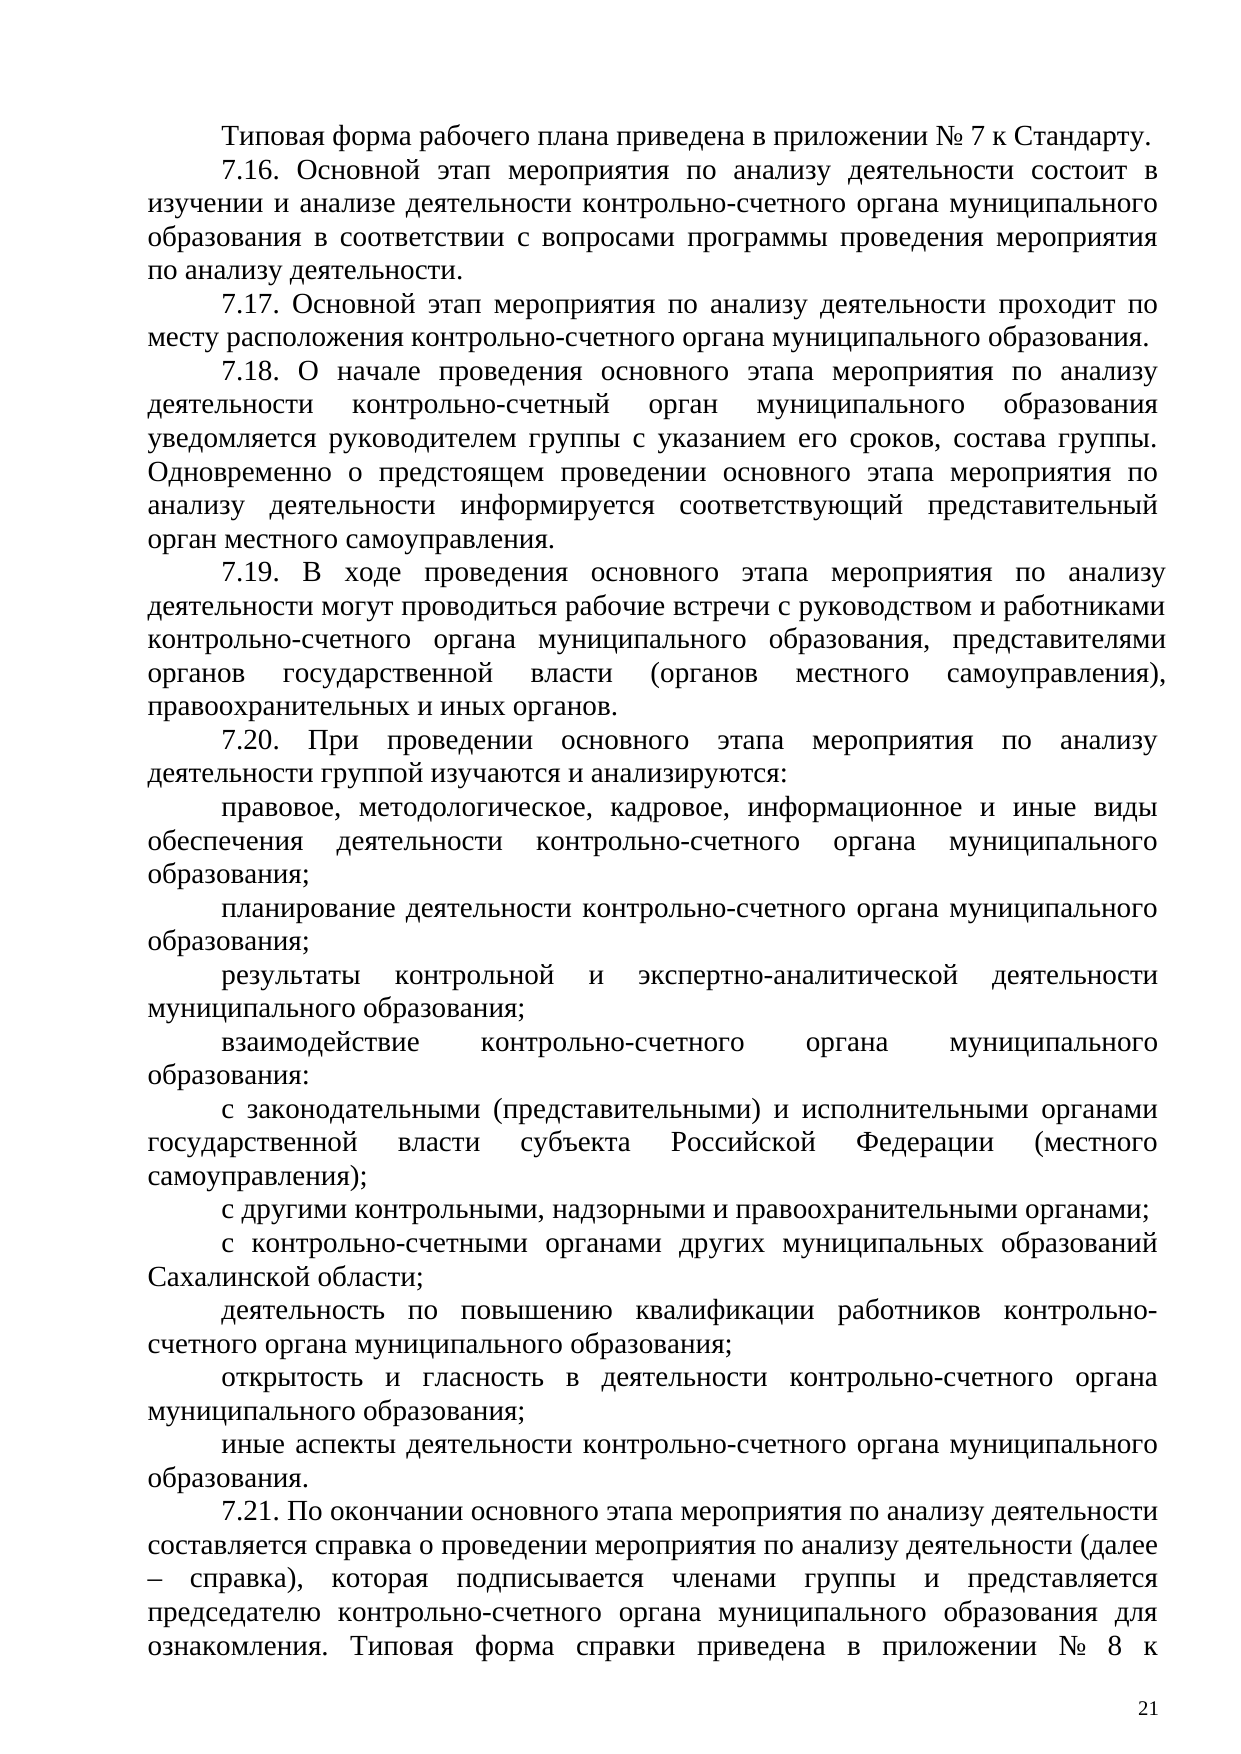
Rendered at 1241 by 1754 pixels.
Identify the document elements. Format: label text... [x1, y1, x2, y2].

text правовое, методологическое, кадровое, информационное и иные виды обеспечения деятельности контрольно-счетного органа муниципального образования; [147, 789, 1158, 890]
text 7.20. При проведении основного этапа мероприятия по анализу деятельности группой изучаются и анализируются: [147, 722, 1158, 789]
text результаты контрольной и экспертно-аналитической деятельности муниципального образования; [147, 957, 1158, 1024]
text 7.19. В ходе проведения основного этапа мероприятия по анализу деятельности могут проводиться рабочие встречи с руководством и работниками контрольно-счетного органа муниципального образования, представителями органов государственной власти (органов местного самоуправления), правоохранительных и иных органов. [147, 554, 1167, 722]
text открытость и гласность в деятельности контрольно-счетного органа муниципального образования; [147, 1359, 1158, 1426]
text 7.18. О начале проведения основного этапа мероприятия по анализу деятельности контрольно-счетный орган муниципального образования уведомляется руководителем группы с указанием его сроков, состава группы. Одновременно о предстоящем проведении основного этапа мероприятия по анализу деятельности информируется соответствующий представительный орган местного самоуправления. [147, 353, 1158, 554]
text с другими контрольными, надзорными и правоохранительными органами; [147, 1192, 1158, 1225]
text 7.17. Основной этап мероприятия по анализу деятельности проходит по месту расположения контрольно-счетного органа муниципального образования. [147, 286, 1158, 353]
text Типовая форма рабочего плана приведена в приложении № 7 к Стандарту. [147, 118, 1158, 152]
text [147, 1493, 1158, 1661]
text деятельность по повышению квалификации работников контрольно-счетного органа муниципального образования; [147, 1292, 1158, 1359]
text с контрольно-счетными органами других муниципальных образований Сахалинской области; [147, 1225, 1158, 1292]
text планирование деятельности контрольно-счетного органа муниципального образования; [147, 890, 1158, 957]
text 7.16. Основной этап мероприятия по анализу деятельности состоит в изучении и анализе деятельности контрольно-счетного органа муниципального образования в соответствии с вопросами программы проведения мероприятия по анализу деятельности. [147, 152, 1158, 286]
text иные аспекты деятельности контрольно-счетного органа муниципального образования. [147, 1426, 1158, 1493]
text с законодательными (представительными) и исполнительными органами государственной власти субъекта Российской Федерации (местного самоуправления); [147, 1091, 1158, 1192]
text взаимодействие контрольно-счетного органа муниципального образования: [147, 1024, 1158, 1091]
